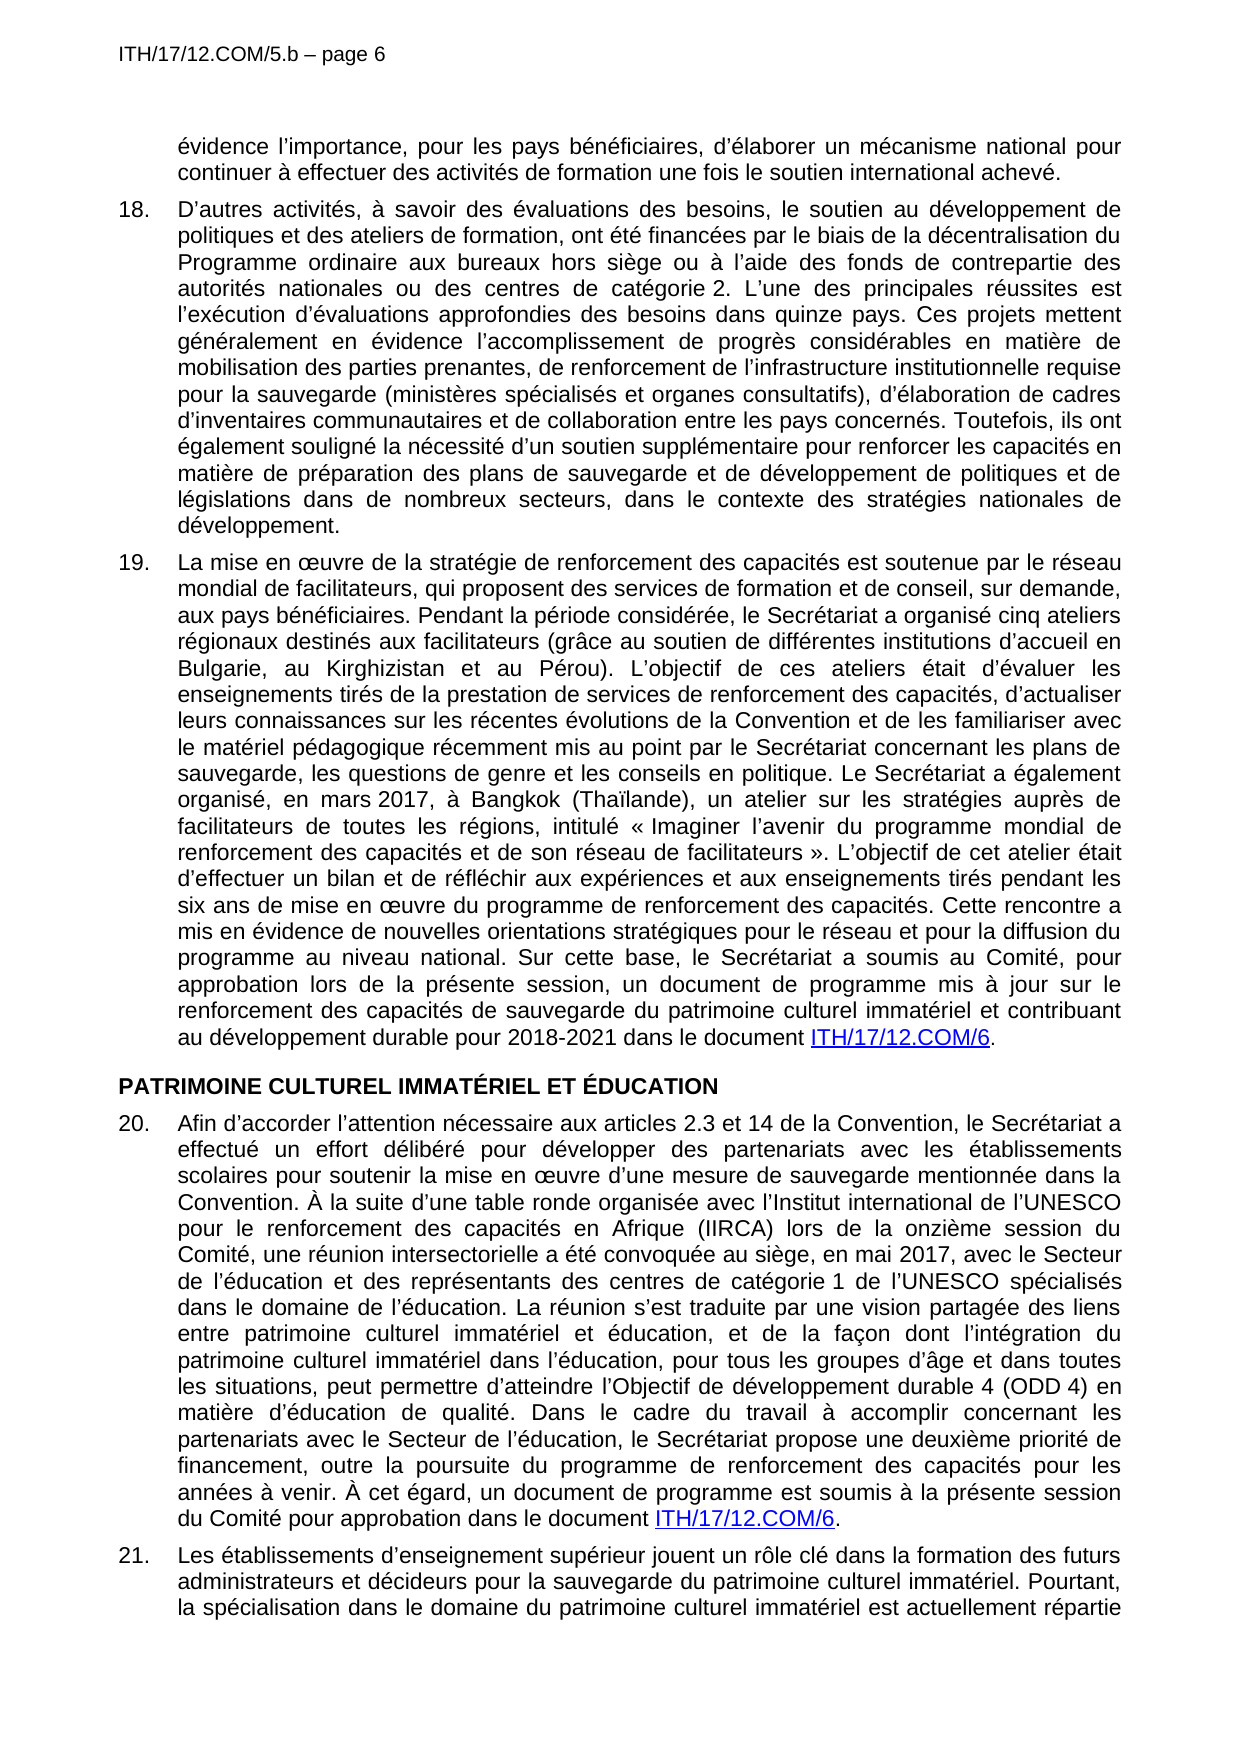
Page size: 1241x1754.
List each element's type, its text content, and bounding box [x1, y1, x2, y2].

text Afin d’accorder l’attention nécessaire aux articles 2.3 et 14 de la Convention, le Secrétariat a effectué un effort délibéré pour développer des partenariats avec les établissements scolaires pour soutenir la mise en œuvre d’une mesure de sauvegarde mentionnée dans la Convention. À la suite d’une table ronde organisée avec l’Institut international de l’UNESCO pour le renforcement des capacités en Afrique (IIRCA) lors de la onzième session du Comité, une réunion intersectorielle a été convoquée au siège, en mai 2017, avec le Secteur de l’éducation et des représentants des centres de catégorie 1 de l’UNESCO spécialisés dans le domaine de l’éducation. La réunion s’est traduite par une vision partagée des liens entre patrimoine culturel immatériel et éducation, et de la façon dont l’intégration du patrimoine culturel immatériel dans l’éducation, pour tous les groupes d’âge et dans toutes les situations, peut permettre d’atteindre l’Objectif de développement durable 4 (ODD 4) en matière d’éducation de qualité. Dans le cadre du travail à accomplir concernant les partenariats avec le Secteur de l’éducation, le Secrétariat propose une deuxième priorité de financement, outre la poursuite du programme de renforcement des capacités pour les années à venir. À cet égard, un document de programme est soumis à la présente session du Comité pour approbation dans le document ITH/17/12.COM/6. [118, 1109, 1122, 1531]
text La mise en œuvre de la stratégie de renforcement des capacités est soutenue par le réseau mondial de facilitateurs, qui proposent des services de formation et de conseil, sur demande, aux pays bénéficiaires. Pendant la période considérée, le Secrétariat a organisé cinq ateliers régionaux destinés aux facilitateurs (grâce au soutien de différentes institutions d’accueil en Bulgarie, au Kirghizistan et au Pérou). L’objectif de ces ateliers était d’évaluer les enseignements tirés de la prestation de services de renforcement des capacités, d’actualiser leurs connaissances sur les récentes évolutions de la Convention et de les familiariser avec le matériel pédagogique récemment mis au point par le Secrétariat concernant les plans de sauvegarde, les questions de genre et les conseils en politique. Le Secrétariat a également organisé, en mars 2017, à Bangkok (Thaïlande), un atelier sur les stratégies auprès de facilitateurs de toutes les régions, intitulé « Imaginer l’avenir du programme mondial de renforcement des capacités et de son réseau de facilitateurs ». L’objectif de cet atelier était d’effectuer un bilan et de réfléchir aux expériences et aux enseignements tirés pendant les six ans de mise en œuvre du programme de renforcement des capacités. Cette rencontre a mis en évidence de nouvelles orientations stratégiques pour le réseau et pour la diffusion du programme au niveau national. Sur cette base, le Secrétariat a soumis au Comité, pour approbation lors de la présente session, un document de programme mis à jour sur le renforcement des capacités de sauvegarde du patrimoine culturel immatériel et contribuant au développement durable pour 2018-2021 dans le document ITH/17/12.COM/6. [118, 549, 1122, 1050]
list Patrimoine culturel immatériel et éducation [118, 1073, 1122, 1099]
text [118, 1542, 1122, 1621]
text D’autres activités, à savoir des évaluations des besoins, le soutien au développement de politiques et des ateliers de formation, ont été financées par le biais de la décentralisation du Programme ordinaire aux bureaux hors siège ou à l’aide des fonds de contrepartie des autorités nationales ou des centres de catégorie 2. L’une des principales réussites est l’exécution d’évaluations approfondies des besoins dans quinze pays. Ces projets mettent généralement en évidence l’accomplissement de progrès considérables en matière de mobilisation des parties prenantes, de renforcement de l’infrastructure institutionnelle requise pour la sauvegarde (ministères spécialisés et organes consultatifs), d’élaboration de cadres d’inventaires communautaires et de collaboration entre les pays concernés. Toutefois, ils ont également souligné la nécessité d’un soutien supplémentaire pour renforcer les capacités en matière de préparation des plans de sauvegarde et de développement de politiques et de législations dans de nombreux secteurs, dans le contexte des stratégies nationales de développement. [118, 196, 1122, 539]
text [118, 133, 1122, 186]
